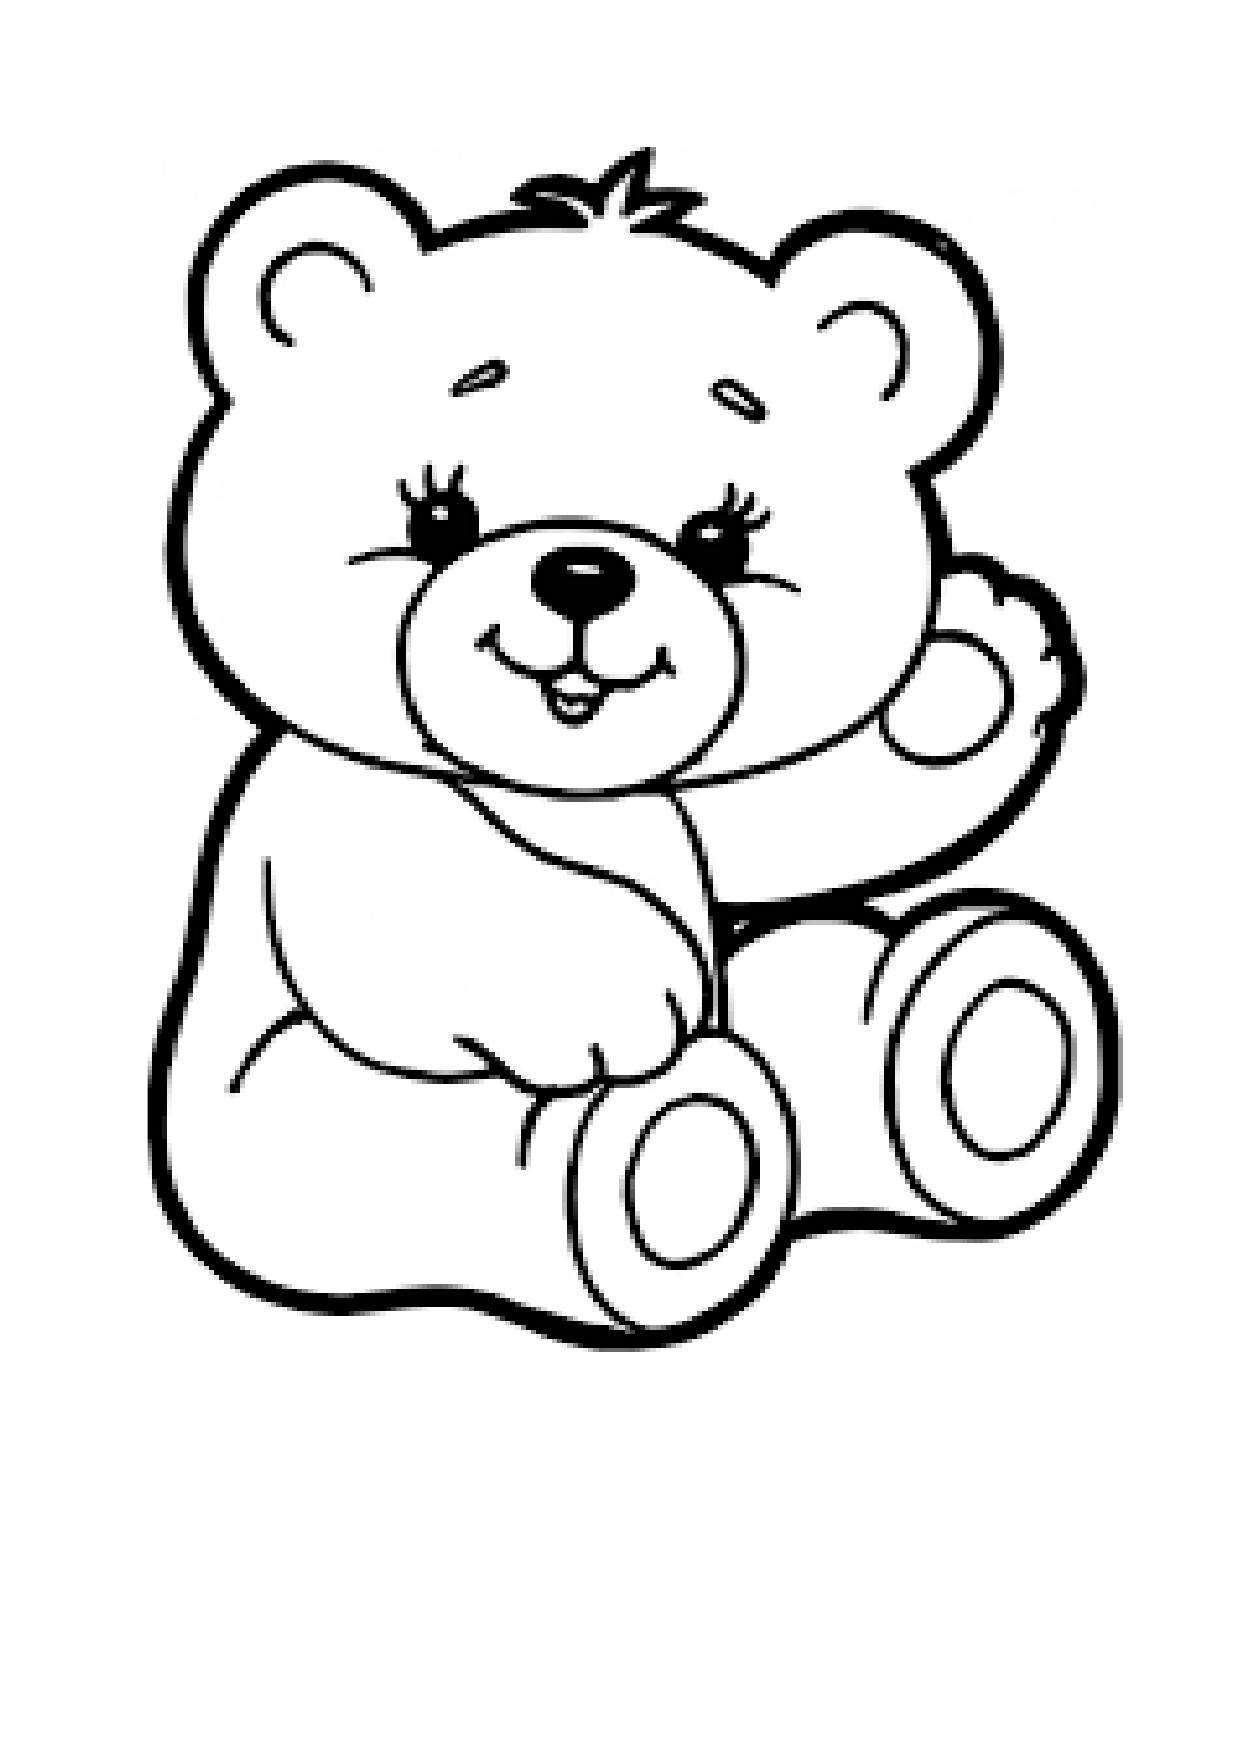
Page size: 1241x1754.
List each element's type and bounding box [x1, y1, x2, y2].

picture [147, 147, 1129, 1362]
